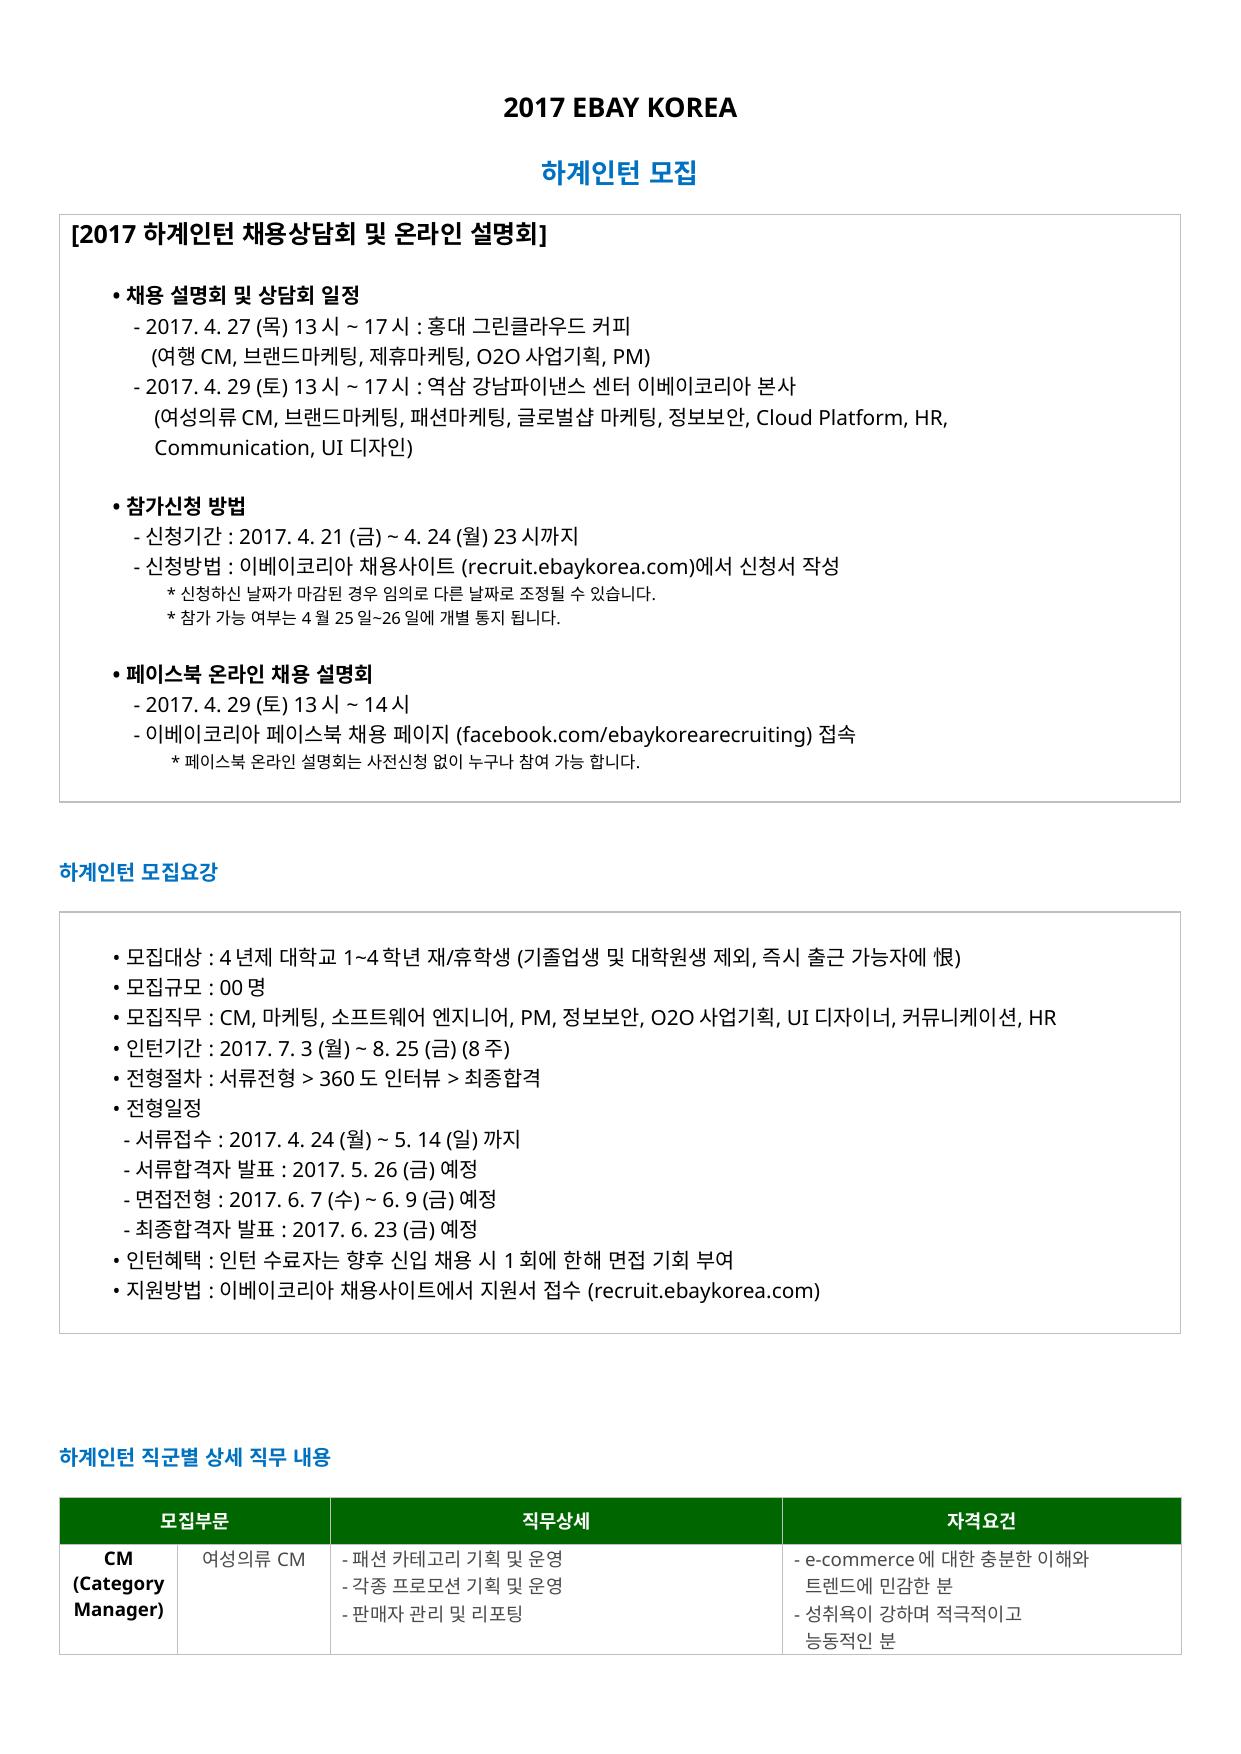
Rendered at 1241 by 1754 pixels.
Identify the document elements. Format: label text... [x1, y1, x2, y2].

table_header 모집부문 [60, 1498, 330, 1544]
table_cell 여성의류 CM [178, 1545, 330, 1654]
text 하계인턴 모집요강 [59, 856, 1181, 886]
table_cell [60, 1545, 177, 1654]
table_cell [783, 1545, 1181, 1654]
text 2017 EBAY KOREA [59, 89, 1181, 126]
table_header [2017 하계인턴 채용상담회 및 온라인 설명회] • 채용 설명회 및 상담회 일정 - 2017. 4. 27 (목) 13시 ~ 17시 : 홍대 그린클라우드 커피 (여행CM, 브랜드마케팅, 제휴마케팅, O2O사업기획, PM) - 2017. 4. 29 (토) 13시 ~ 17시 : 역삼 강남파이낸스 센터 이베이코리아 본사 (여성의류CM, 브랜드마케팅, 패션마케팅, 글로벌샵 마케팅, 정보보안, Cloud Platform, HR, Communication, UI 디자인) • 참가신청 방법 - 신청기간 : 2017. 4. 21 (금) ~ 4. 24 (월) 23시까지 - 신청방법 : 이베이코리아 채용사이트 (recruit.ebaykorea.com)에서 신청서 작성 * 신청하신 날짜가 마감된 경우 임의로 다른 날짜로 조정될 수 있습니다. * 참가 가능 여부는 4월 25일~26일에 개별 통지 됩니다. • 페이스북 온라인 채용 설명회 - 2017. 4. 29 (토) 13시 ~ 14시 - 이베이코리아 페이스북 채용 페이지 (facebook.com/ebaykorearecruiting) 접속 * 페이스북 온라인 설명회는 사전신청 없이 누구나 참여 가능 합니다. [60, 215, 1180, 801]
text 하계인턴 모집 [59, 152, 1181, 191]
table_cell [331, 1545, 782, 1654]
table_header • 모집대상 : 4년제 대학교 1~4학년 재/휴학생 (기졸업생 및 대학원생 제외, 즉시 출근 가능자에 恨) • 모집규모 : 00명 • 모집직무 : CM, 마케팅, 소프트웨어 엔지니어, PM, 정보보안, O2O사업기획, UI 디자이너, 커뮤니케이션, HR • 인턴기간 : 2017. 7. 3 (월) ~ 8. 25 (금) (8주) • 전형절차 : 서류전형 > 360도 인터뷰 > 최종합격 • 전형일정 - 서류접수 : 2017. 4. 24 (월) ~ 5. 14 (일) 까지 - 서류합격자 발표 : 2017. 5. 26 (금) 예정 - 면접전형 : 2017. 6. 7 (수) ~ 6. 9 (금) 예정 - 최종합격자 발표 : 2017. 6. 23 (금) 예정 • 인턴혜택 : 인턴 수료자는 향후 신입 채용 시 1회에 한해 면접 기회 부여 • 지원방법 : 이베이코리아 채용사이트에서 지원서 접수 (recruit.ebaykorea.com) [60, 913, 1180, 1333]
text 하계인턴 직군별 상세 직무 내용 [59, 1441, 1181, 1471]
table_header 직무상세 [331, 1498, 782, 1544]
table_header 자격요건 [783, 1498, 1181, 1544]
